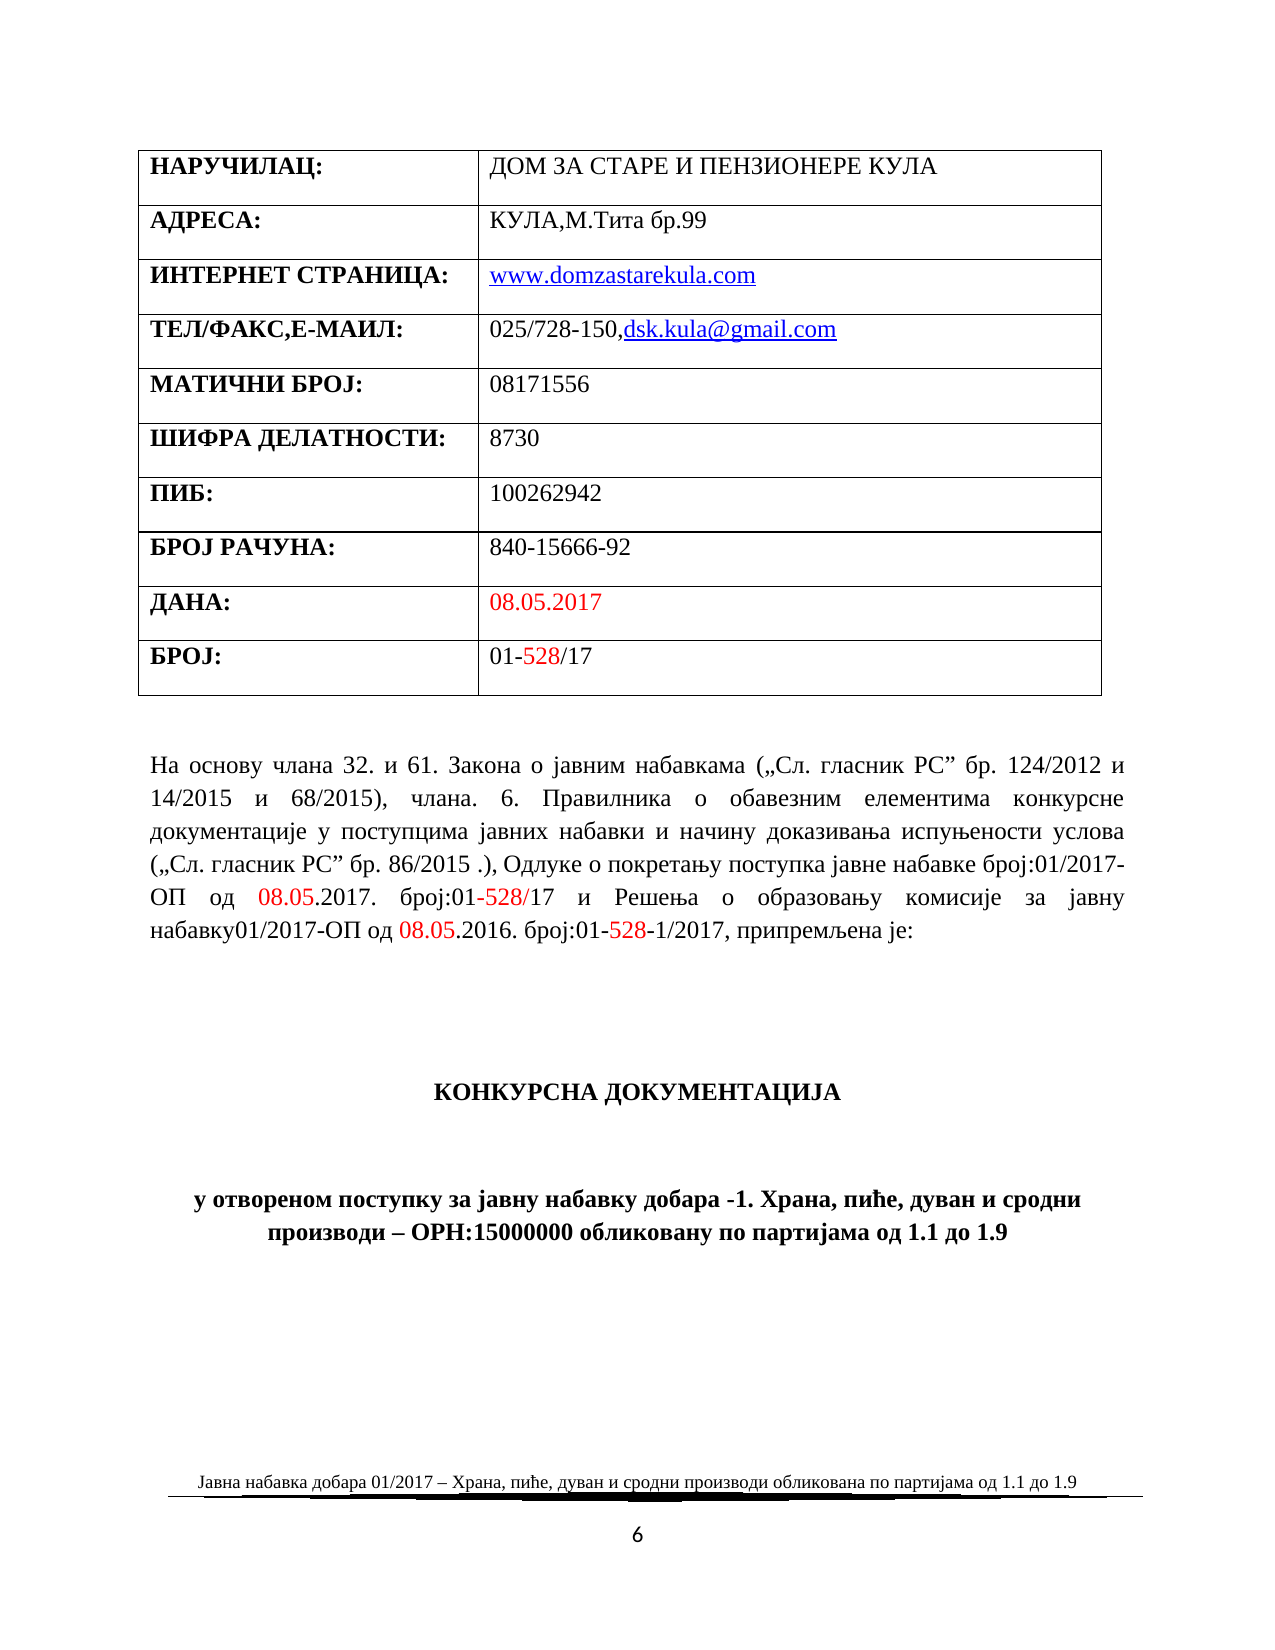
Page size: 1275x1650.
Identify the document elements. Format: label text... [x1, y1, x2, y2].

table_cell www.domzastarekula.com [479, 260, 1101, 313]
table_cell ШИФРА ДЕЛАТНОСТИ: [139, 424, 478, 477]
table_cell 08171556 [479, 369, 1101, 422]
table_header НАРУЧИЛАЦ: [139, 151, 478, 204]
text у отвореном поступку за јавну набавку добара -1. Храна, пиће, дуван и сродни производи – ОРН:15000000 обликовану по партијама од 1.1 до 1.9 [150, 1184, 1125, 1246]
table_cell 840-15666-92 [479, 533, 1101, 586]
table_cell БРОЈ РАЧУНА: [139, 533, 478, 586]
table_cell БРОЈ: [139, 641, 478, 695]
text На основу члана 32. и 61. Закона о јавним набавкама („Сл. гласник РС” бр. 124/2012 и 14/2015 и 68/2015), члана. 6. Правилника о обавезним елементима конкурсне документације у поступцима јавних набавки и начину доказивања испуњености услова („Сл. гласник РС” бр. 86/2015 .), Одлуке о покретању поступка јавне набавке број:01/2017-ОП од 08.05.2017. број:01-528/17 и Решења о образовању комисије за јавну набавку01/2017-ОП од 08.05.2016. број:01-528-1/2017, припремљена је: [150, 750, 1125, 944]
table_cell ИНТЕРНЕТ СТРАНИЦА: [139, 260, 478, 313]
table_cell ДАНА: [139, 587, 478, 640]
table_cell 025/728-150,dsk.kula@gmail.com [479, 315, 1101, 368]
table_cell КУЛА,М.Тита бр.99 [479, 206, 1101, 259]
table_header ДОМ ЗА СТАРЕ И ПЕНЗИОНЕРЕ КУЛА [479, 151, 1101, 204]
table_cell 100262942 [479, 478, 1101, 531]
table_cell ПИБ: [139, 478, 478, 531]
text КОНКУРСНА ДОКУМЕНТАЦИЈА [150, 1077, 1125, 1105]
table_cell ТЕЛ/ФАКС,Е-МАИЛ: [139, 315, 478, 368]
table_cell МАТИЧНИ БРОЈ: [139, 369, 478, 422]
table_cell 01-528/17 [479, 641, 1101, 695]
table_cell 08.05.2017 [479, 587, 1101, 640]
table_cell 8730 [479, 424, 1101, 477]
table_cell АДРЕСА: [139, 206, 478, 259]
